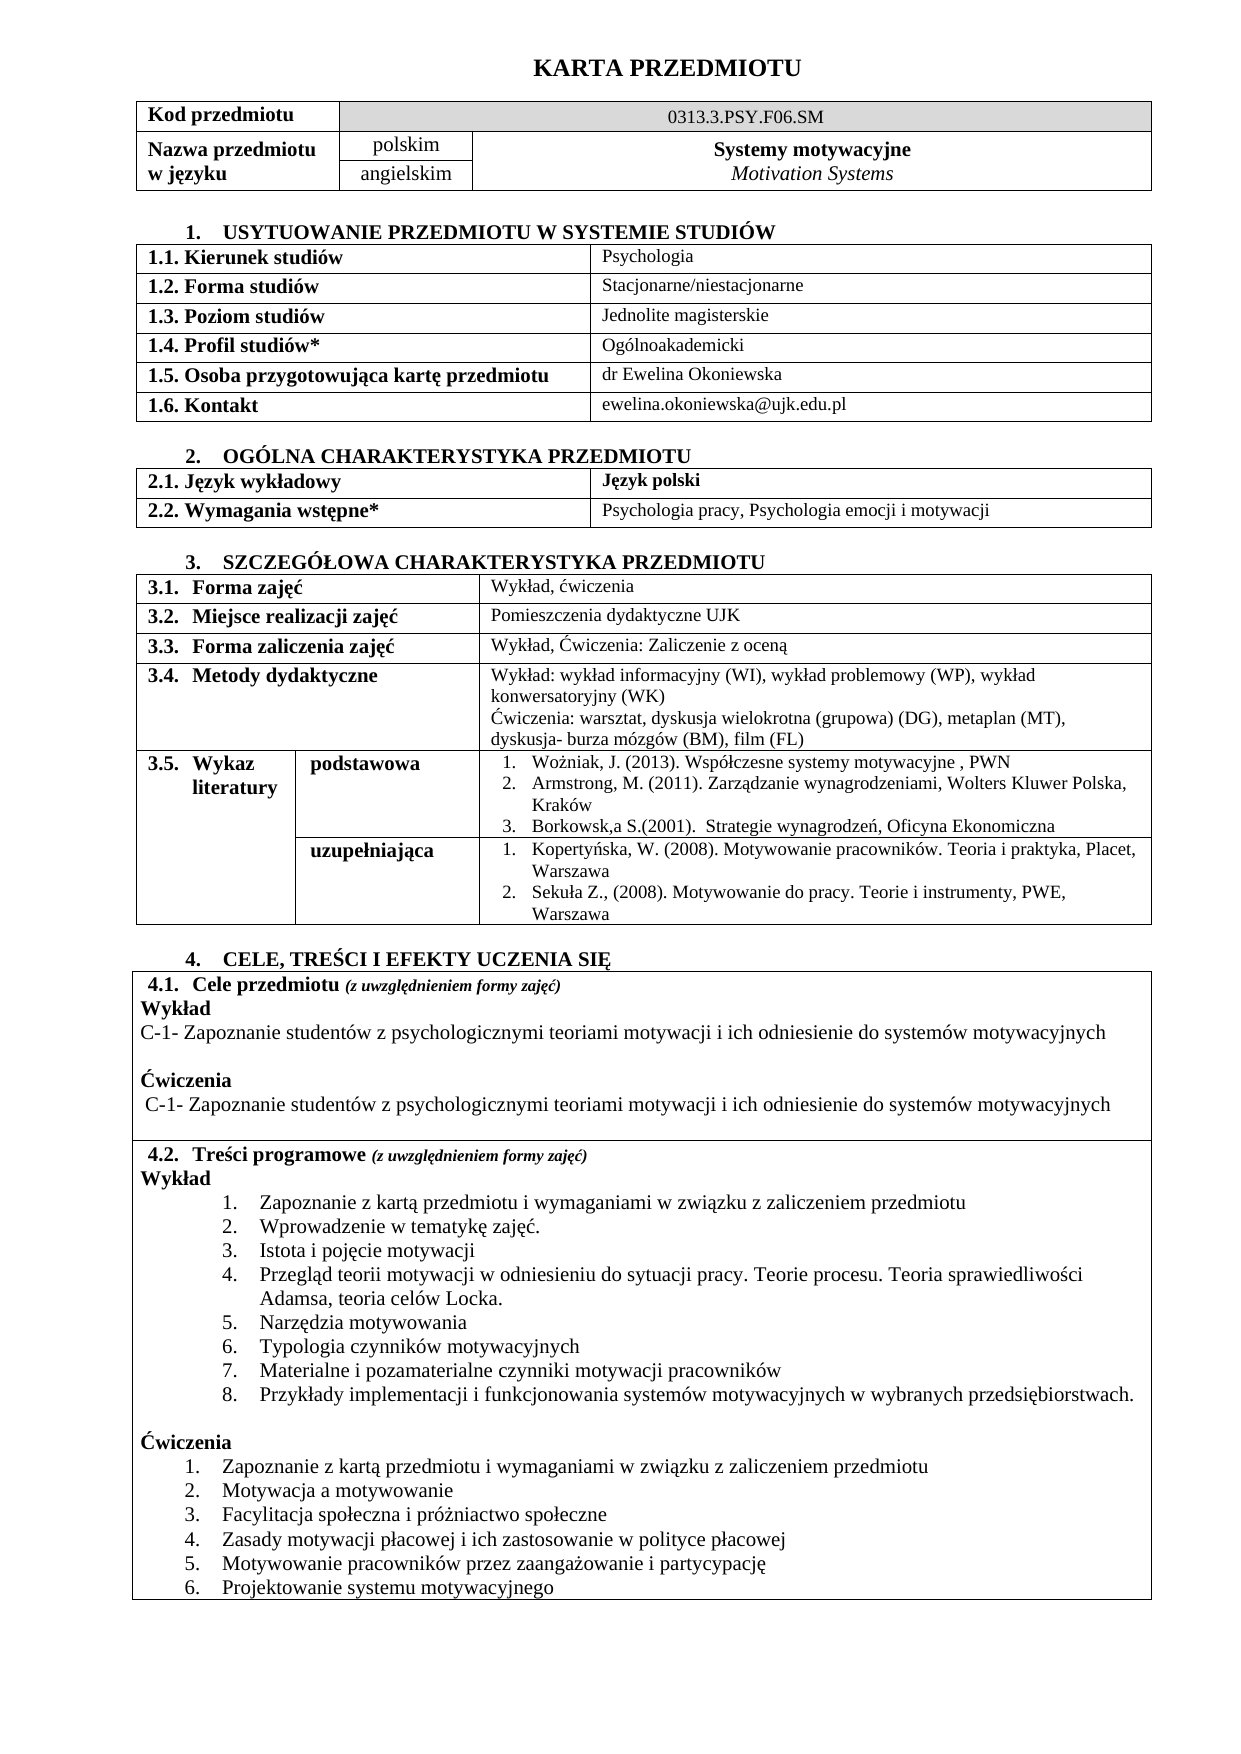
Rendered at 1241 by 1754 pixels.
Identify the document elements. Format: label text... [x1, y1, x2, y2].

table_cell dr Ewelina Okoniewska [591, 363, 1151, 392]
table_header Psychologia [591, 245, 1151, 273]
table_cell angielskim [340, 161, 472, 190]
table_cell Wykaz literatury [137, 751, 295, 924]
table_header 2.1. Język wykładowy [137, 469, 590, 497]
table_cell Systemy motywacyjne Motivation Systems [473, 132, 1151, 190]
table_cell Wykład, Ćwiczenia: Zaliczenie z oceną [480, 634, 1151, 662]
table_cell Wożniak, J. (2013). Współczesne systemy motywacyjne , PWN Armstrong, M. (2011). Zarządzanie wynagrodzeniami, Wolters Kluwer Polska, Kraków Borkowsk,a S.(2001). Strategie wynagrodzeń, Oficyna Ekonomiczna [480, 751, 1151, 837]
table_cell 1.6. Kontakt [137, 393, 590, 421]
list SZCZEGÓŁOWA CHARAKTERYSTYKA PRZEDMIOTU [185, 549, 1187, 574]
table_cell podstawowa [296, 751, 479, 837]
table_cell Nazwa przedmiotu w języku [137, 132, 339, 190]
table_cell 2.2. Wymagania wstępne* [137, 499, 590, 527]
table_cell Ogólnoakademicki [591, 334, 1151, 362]
table_cell polskim [340, 132, 472, 160]
table_cell 1.3. Poziom studiów [137, 304, 590, 332]
table_cell Forma zaliczenia zajęć [137, 634, 479, 662]
text KARTA PRZEDMIOTU [148, 53, 1187, 82]
table_cell 1.5. Osoba przygotowująca kartę przedmiotu [137, 363, 590, 392]
table_cell Kopertyńska, W. (2008). Motywowanie pracowników. Teoria i praktyka, Placet, Warszawa Sekuła Z., (2008). Motywowanie do pracy. Teorie i instrumenty, PWE, Warszawa [480, 838, 1151, 924]
table_header Kod przedmiotu [137, 102, 339, 131]
table_cell 1.4. Profil studiów* [137, 334, 590, 362]
table_cell Miejsce realizacji zajęć [137, 604, 479, 633]
table_header 1.1. Kierunek studiów [137, 245, 590, 273]
list CELE, TREŚCI I EFEKTY UCZENIA SIĘ [185, 947, 1187, 971]
table_header Forma zajęć [137, 575, 479, 603]
table_header Wykład, ćwiczenia [480, 575, 1151, 603]
table_cell Jednolite magisterskie [591, 304, 1151, 332]
table_header Cele przedmiotu (z uwzględnieniem formy zajęć) Wykład C-1- Zapoznanie studentów z psychologicznymi teoriami motywacji i ich odniesienie do systemów motywacyjnych Ćwiczenia C-1- Zapoznanie studentów z psychologicznymi teoriami motywacji i ich odniesienie do systemów motywacyjnych [133, 972, 1151, 1140]
table_cell Treści programowe (z uwzględnieniem formy zajęć) Wykład Zapoznanie z kartą przedmiotu i wymaganiami w związku z zaliczeniem przedmiotu Wprowadzenie w tematykę zajęć. Istota i pojęcie motywacji Przegląd teorii motywacji w odniesieniu do sytuacji pracy. Teorie procesu. Teoria sprawiedliwości Adamsa, teoria celów Locka. Narzędzia motywowania Typologia czynników motywacyjnych Materialne i pozamaterialne czynniki motywacji pracowników Przykłady implementacji i funkcjonowania systemów motywacyjnych w wybranych przedsiębiorstwach. Ćwiczenia Zapoznanie z kartą przedmiotu i wymaganiami w związku z zaliczeniem przedmiotu Motywacja a motywowanie Facylitacja społeczna i próżniactwo społeczne Zasady motywacji płacowej i ich zastosowanie w polityce płacowej Motywowanie pracowników przez zaangażowanie i partycypację Projektowanie systemu motywacyjnego [133, 1141, 1151, 1599]
list USYTUOWANIE PRZEDMIOTU W SYSTEMIE STUDIÓW [185, 219, 1187, 244]
table_cell uzupełniająca [296, 838, 479, 924]
table_cell 1.2. Forma studiów [137, 274, 590, 303]
table_cell Stacjonarne/niestacjonarne [591, 274, 1151, 303]
table_cell Metody dydaktyczne [137, 664, 479, 750]
list OGÓLNA CHARAKTERYSTYKA PRZEDMIOTU [185, 444, 1187, 468]
table_cell Wykład: wykład informacyjny (WI), wykład problemowy (WP), wykład konwersatoryjny (WK) Ćwiczenia: warsztat, dyskusja wielokrotna (grupowa) (DG), metaplan (MT), dyskusja- burza mózgów (BM), film (FL) [480, 664, 1151, 750]
table_header 0313.3.PSY.F06.SM [340, 102, 1151, 131]
table_header Język polski [591, 469, 1151, 497]
table_cell Psychologia pracy, Psychologia emocji i motywacji [591, 499, 1151, 527]
table_cell Pomieszczenia dydaktyczne UJK [480, 604, 1151, 633]
table_cell ewelina.okoniewska@ujk.edu.pl [591, 393, 1151, 421]
